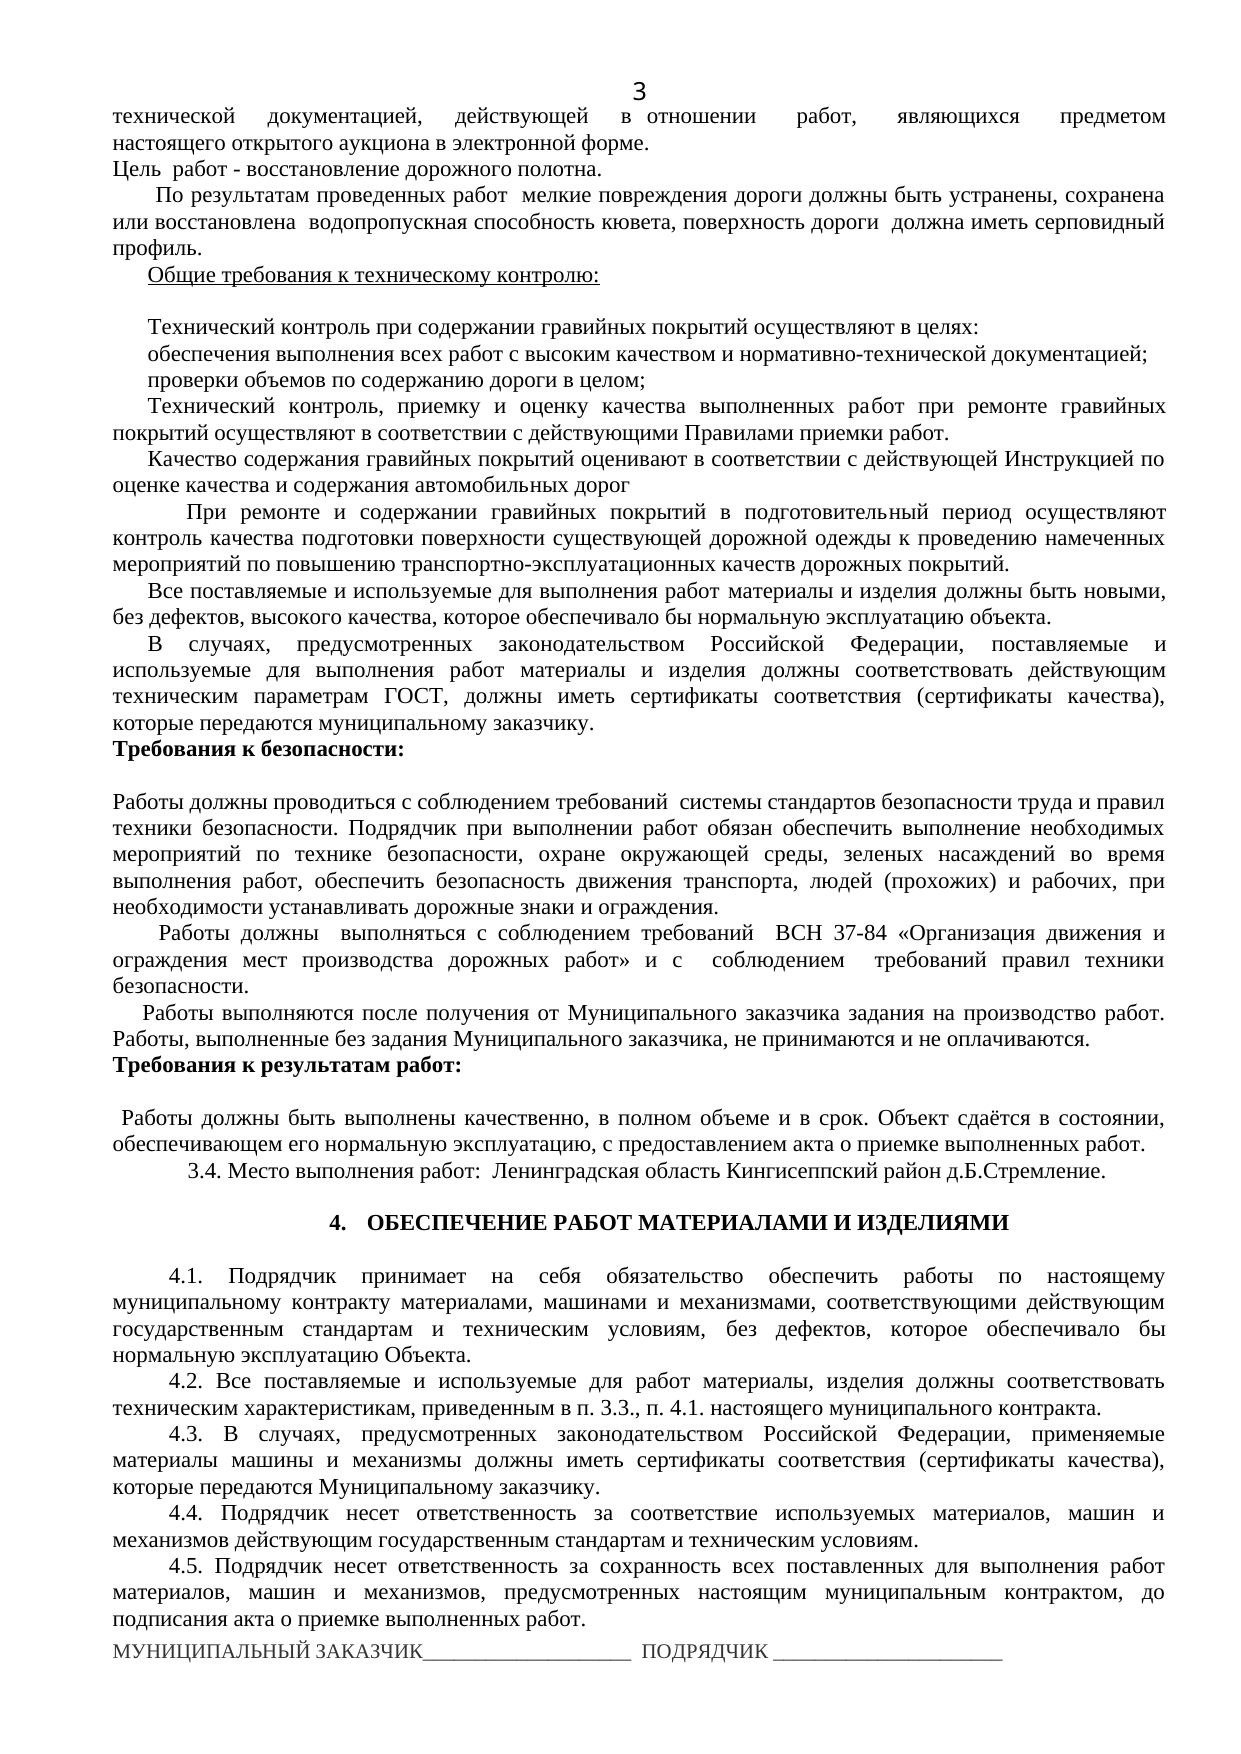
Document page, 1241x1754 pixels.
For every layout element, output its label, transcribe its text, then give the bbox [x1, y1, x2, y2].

text Работы должны проводиться с соблюдением требований системы стандартов безопасности труда и правил техники безопасности. Подрядчик при выполнении работ обязан обеспечить выполнение необходимых мероприятий по технике безопасности, охране окружающей среды, зеленых насаждений во время выполнения работ, обеспечить безопасность движения транспорта, людей (прохожих) и рабочих, при необходимости устанавливать дорожные знаки и ограждения. [112, 788, 1167, 919]
text Работы должны быть выполнены качественно, в полном объеме и в срок. Объект сдаётся в состоянии, обеспечивающем его нормальную эксплуатацию, с предоставлением акта о приемке выполненных работ. [112, 1104, 1167, 1157]
text Технический контроль, приемку и оценку качества выполненных работ при ремонте гравийных покрытий осуществляют в соответствии с действующими Правилами приемки работ. [112, 392, 1167, 445]
text Общие требования к техническому контролю: [112, 261, 1167, 287]
text Цель работ - восстановление дорожного полотна. [112, 155, 1167, 182]
text 4.2. Все поставляемые и используемые для работ материалы, изделия должны соответствовать техническим характеристикам, приведенным в п. 3.3., п. 4.1. настоящего муниципального контракта. [112, 1367, 1167, 1420]
text Технический контроль при содержании гравийных покрытий осуществляют в целях: [112, 313, 1167, 340]
text 4.4. Подрядчик несет ответственность за соответствие используемых материалов, машин и механизмов действующим государственным стандартам и техническим условиям. [112, 1499, 1167, 1552]
text По результатам проведенных работ мелкие повреждения дороги должны быть устранены, сохранена или восстановлена водопропускная способность кювета, поверхность дороги должна иметь серповидный профиль. [112, 182, 1167, 261]
list ОБЕСПЕЧЕНИЕ РАБОТ МАТЕРИАЛАМИ И ИЗДЕЛИЯМИ [172, 1209, 1167, 1236]
text Качество содержания гравийных покрытий оценивают в соответствии с действующей Инструкцией по оценке качества и содержания автомобильных дорог [112, 445, 1167, 498]
text Требования к результатам работ: [112, 1051, 1167, 1078]
text 4.5. Подрядчик несет ответственность за сохранность всех поставленных для выполнения работ материалов, машин и механизмов, предусмотренных настоящим муниципальным контрактом, до подписания акта о приемке выполненных работ. [112, 1552, 1167, 1631]
text Требования к безопасности: [112, 735, 1167, 761]
text проверки объемов по содержанию дороги в целом; [112, 366, 1167, 392]
text 4.1. Подрядчик принимает на себя обязательство обеспечить работы по настоящему муниципальному контракту материалами, машинами и механизмами, соответствующими действующим государственным стандартам и техническим условиям, без дефектов, которое обеспечивало бы нормальную эксплуатацию Объекта. [112, 1262, 1167, 1367]
text Работы должны выполняться с соблюдением требований ВСН 37-84 «Организация движения и ограждения мест производства дорожных работ» и с соблюдением требований правил техники безопасности. [112, 919, 1167, 998]
text Все поставляемые и используемые для выполнения работ материалы и изделия должны быть новыми, без дефектов, высокого качества, которое обеспечивало бы нормальную эксплуатацию объекта. [112, 577, 1167, 629]
text 3.4. Место выполнения работ: Ленинградская область Кингисеппский район д.Б.Стремление. [131, 1157, 1167, 1183]
text При ремонте и содержании гравийных покрытий в подготовительный период осуществляют контроль качества подготовки поверхности существующей дорожной одежды к проведению намеченных мероприятий по повышению транспортно-эксплуатационных качеств дорожных покрытий. [112, 498, 1167, 577]
text 4.3. В случаях, предусмотренных законодательством Российской Федерации, применяемые материалы машины и механизмы должны иметь сертификаты соответствия (сертификаты качества), которые передаются Муниципальному заказчику. [112, 1420, 1167, 1499]
text обеспечения выполнения всех работ с высоким качеством и нормативно-технической документацией; [112, 340, 1167, 366]
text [112, 102, 1167, 155]
text Работы выполняются после получения от Муниципального заказчика задания на производство работ. Работы, выполненные без задания Муниципального заказчика, не принимаются и не оплачиваются. [112, 998, 1167, 1051]
text В случаях, предусмотренных законодательством Российской Федерации, поставляемые и используемые для выполнения работ материалы и изделия должны соответствовать действующим техническим параметрам ГОСТ, должны иметь сертификаты соответствия (сертификаты качества), которые передаются муниципальному заказчику. [112, 629, 1167, 735]
